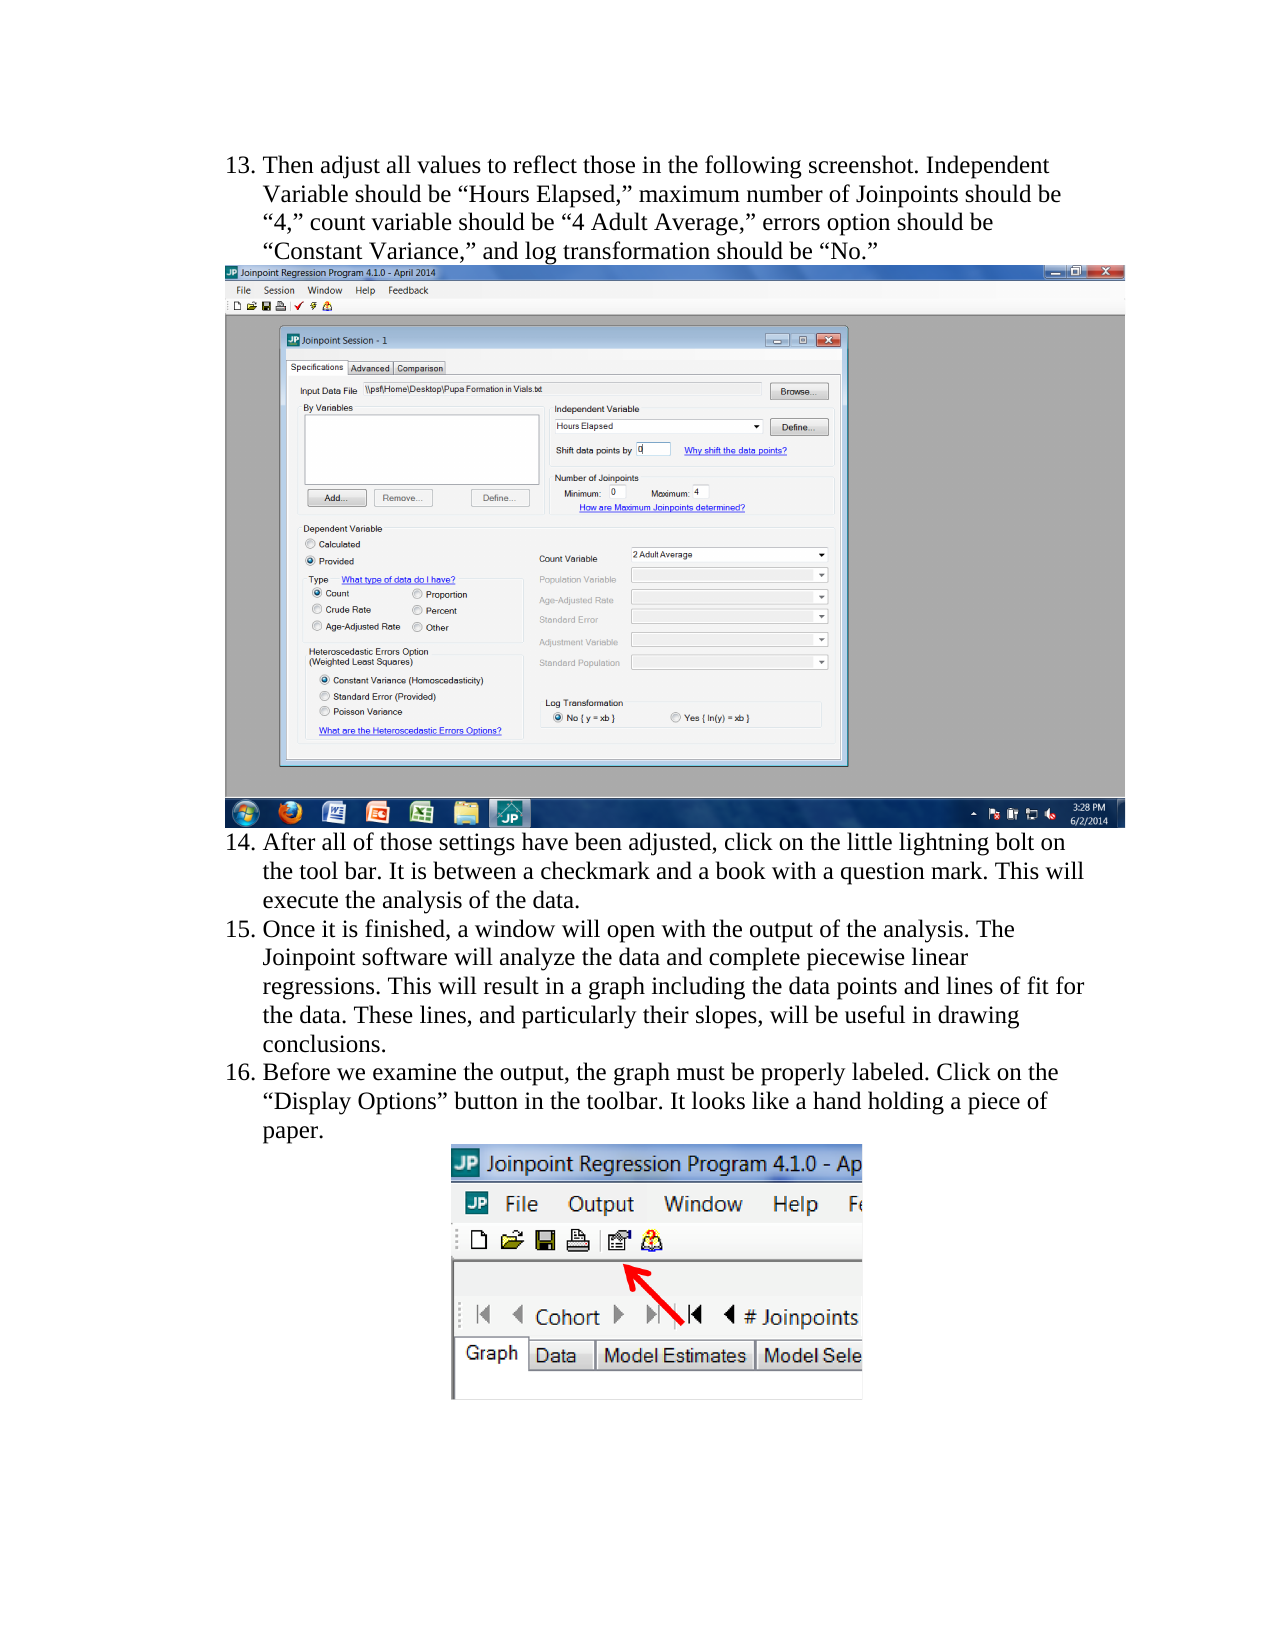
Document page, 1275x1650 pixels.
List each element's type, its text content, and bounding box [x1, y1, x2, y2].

picture [450, 1143, 863, 1400]
list Then adjust all values to reflect those in the following screenshot. Independent Variable should be “Hours Elapsed,” maximum number of Joinpoints should be “4,” count variable should be “4 Adult Average,” errors option should be “Constant Variance,” and log transformation should be “No.” [225, 150, 1087, 265]
list After all of those settings have been adjusted, click on the little lightning bolt on the tool bar. It is between a checkmark and a book with a question mark. This will execute the analysis of the data. [225, 828, 1087, 914]
list Before we examine the output, the graph must be properly labeled. Click on the “Display Options” button in the toolbar. It looks like a hand holding a piece of paper. [225, 1057, 1087, 1144]
list Once it is finished, a window will open with the output of the analysis. The Joinpoint software will analyze the data and complete piecewise linear regressions. This will result in a graph including the data points and lines of fit for the data. These lines, and particularly their slopes, will be useful in drawing conclusions. [225, 914, 1087, 1057]
picture [225, 265, 1125, 828]
